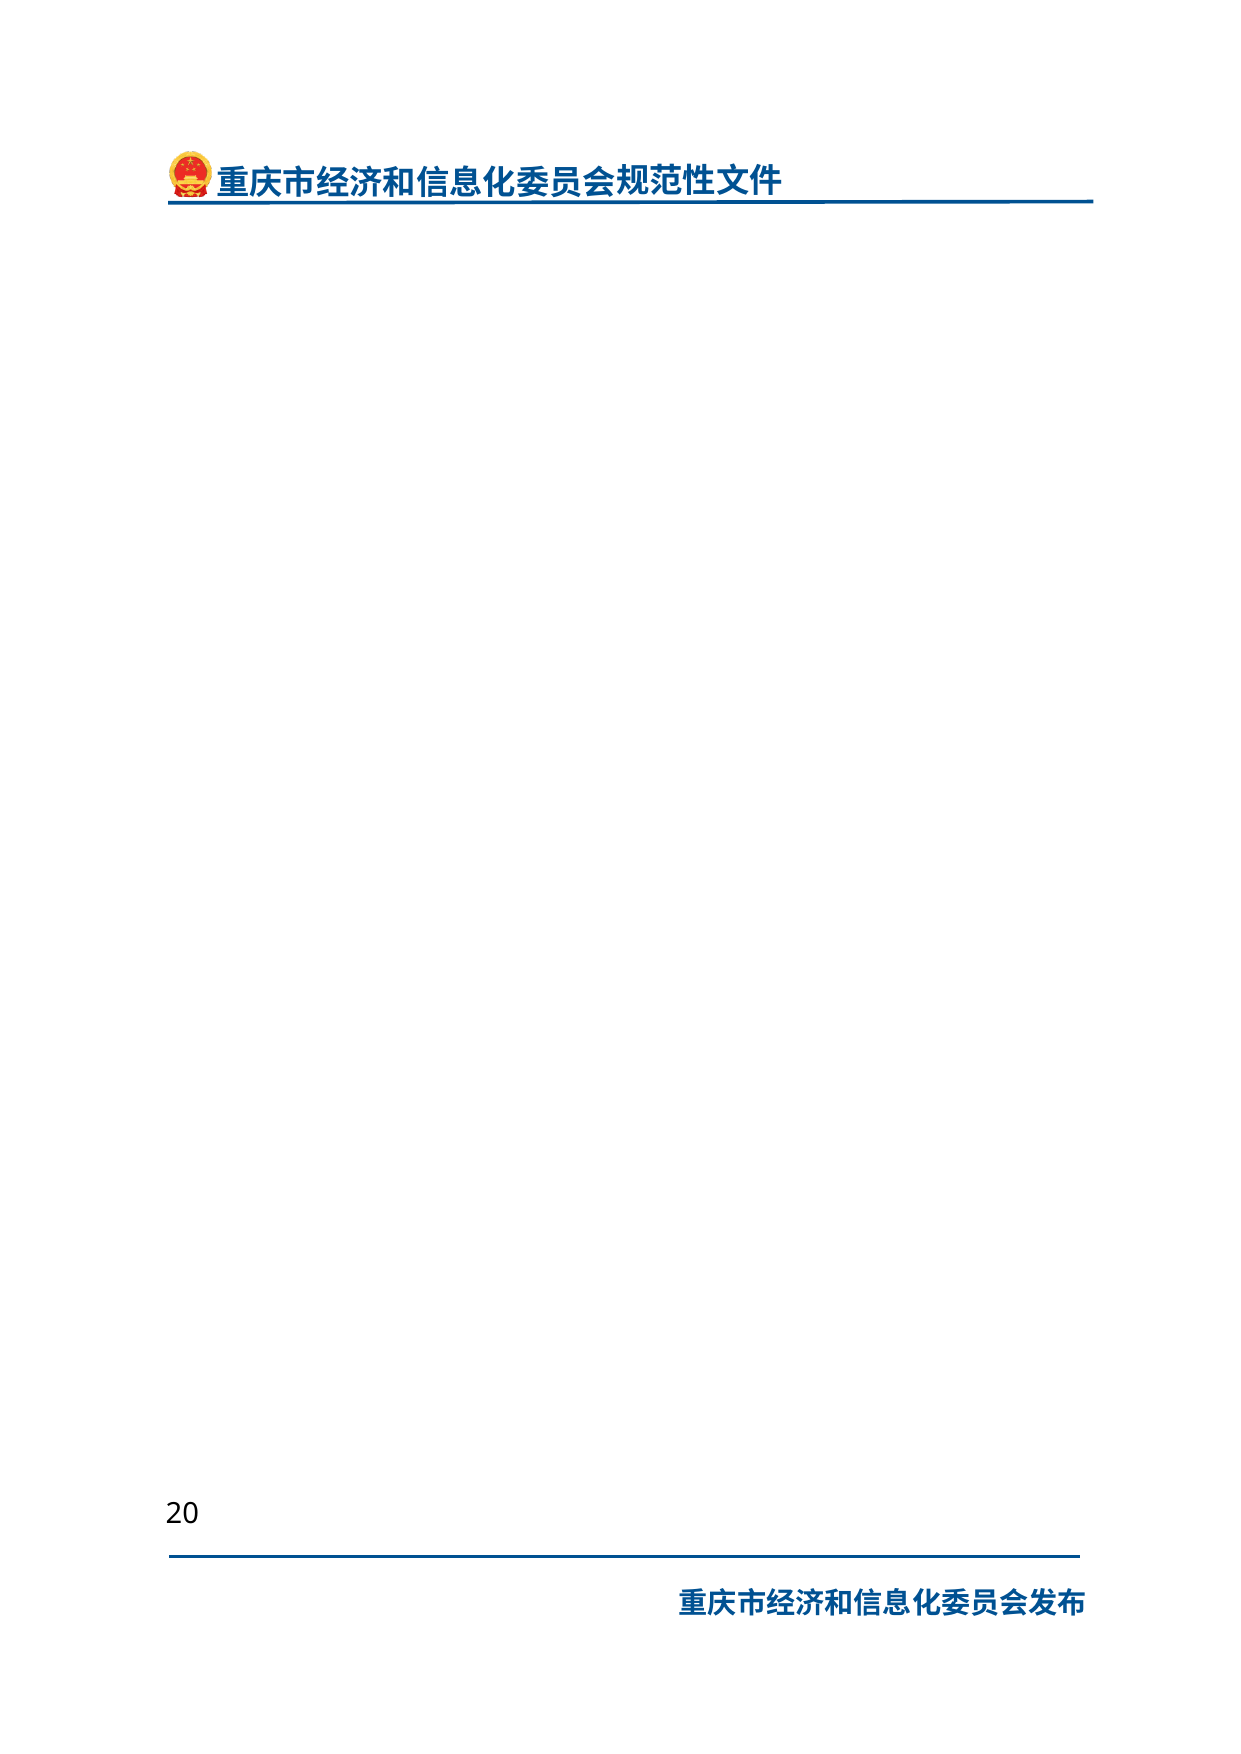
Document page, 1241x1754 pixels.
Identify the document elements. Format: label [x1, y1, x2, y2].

picture [165, 149, 216, 201]
